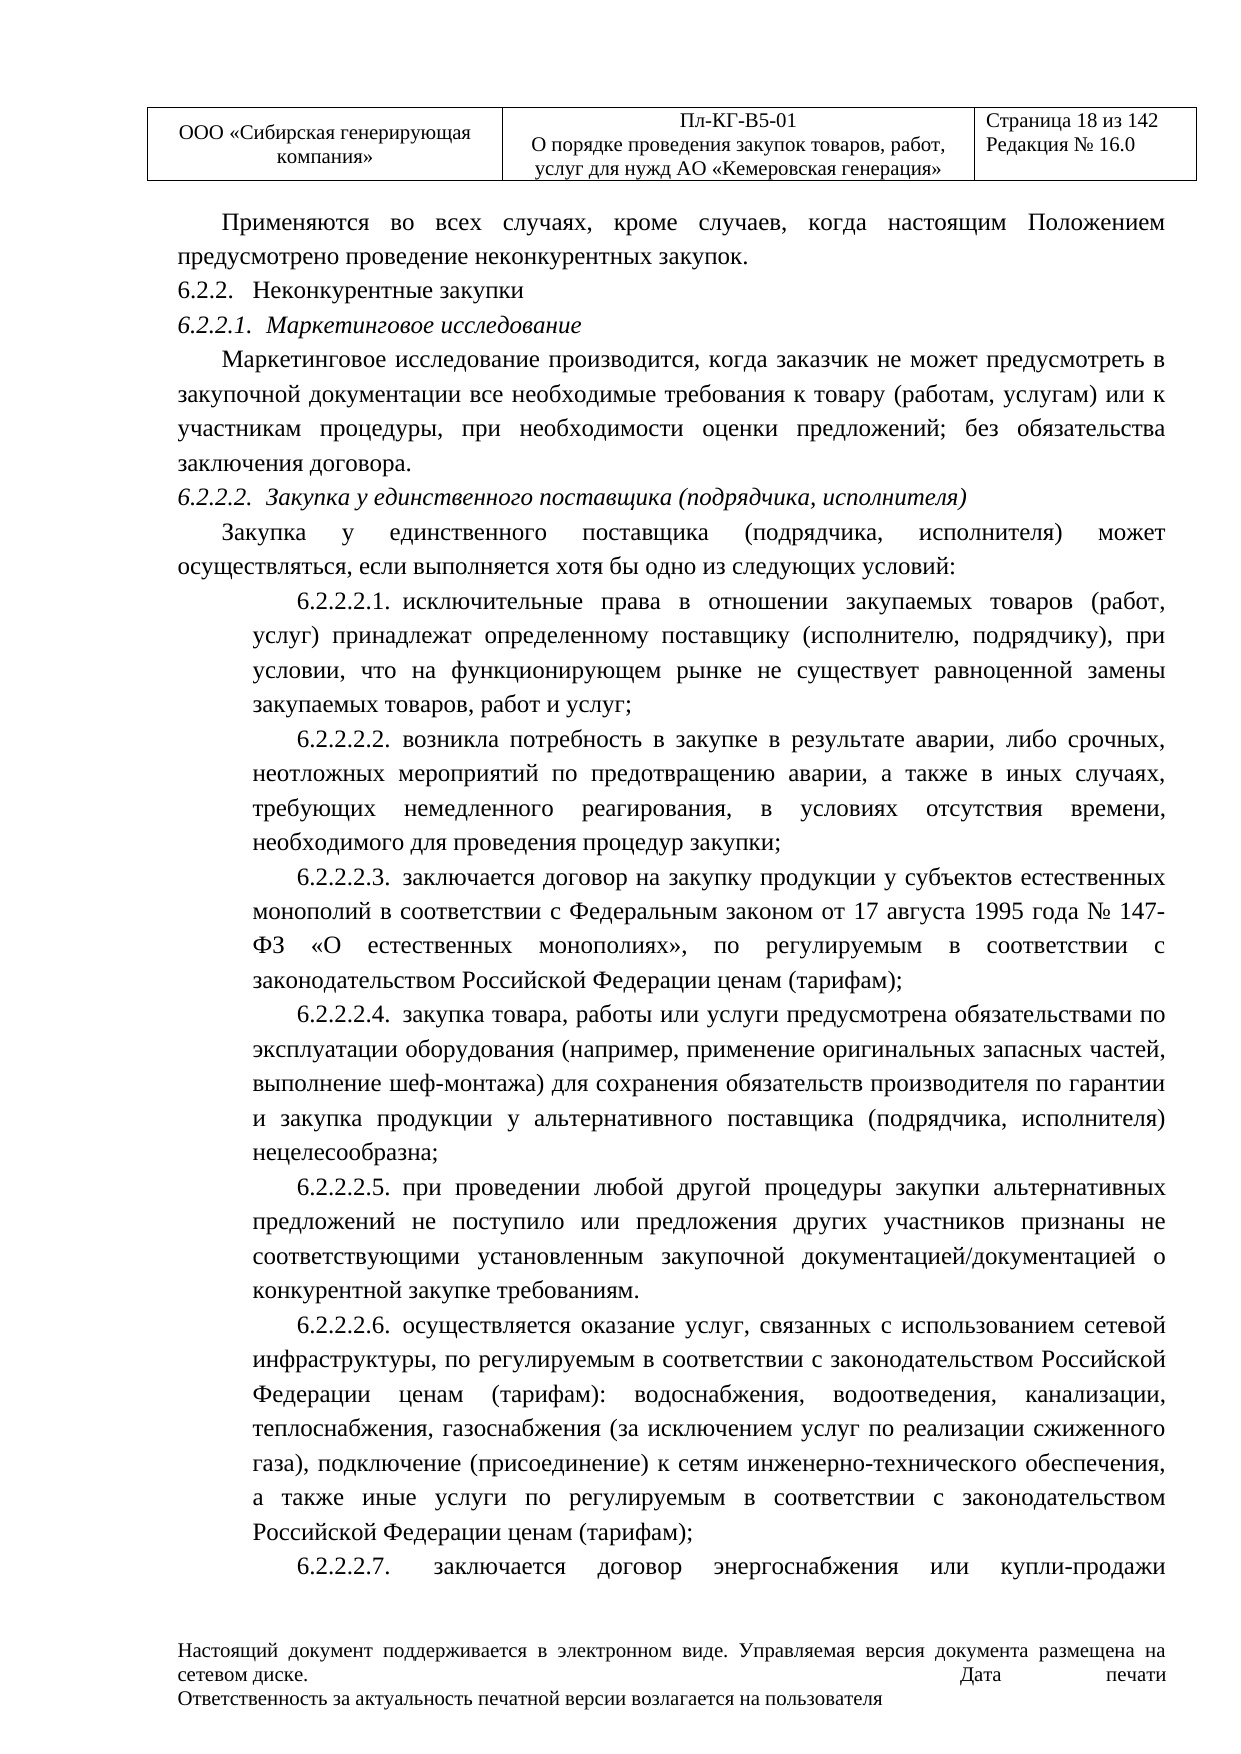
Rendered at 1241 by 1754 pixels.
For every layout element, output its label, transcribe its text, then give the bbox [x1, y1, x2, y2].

list закупка товара, работы или услуги предусмотрена обязательствами по эксплуатации оборудования (например, применение оригинальных запасных частей, выполнение шеф-монтажа) для сохранения обязательств производителя по гарантии и закупка продукции у альтернативного поставщика (подрядчика, исполнителя) нецелесообразна; [252, 999, 1166, 1166]
list исключительные права в отношении закупаемых товаров (работ, услуг) принадлежат определенному поставщику (исполнителю, подрядчику), при условии, что на функционирующем рынке не существует равноценной замены закупаемых товаров, работ и услуг; [252, 586, 1166, 718]
list Неконкурентные закупки [177, 276, 1166, 304]
list Маркетинговое исследование [177, 310, 1166, 339]
list Закупка у единственного поставщика (подрядчика, исполнителя) [177, 482, 1166, 511]
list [252, 1551, 1166, 1580]
list при проведении любой другой процедуры закупки альтернативных предложений не поступило или предложения других участников признаны не соответствующими установленным закупочной документацией/документацией о конкурентной закупке требованиям. [252, 1172, 1166, 1304]
list заключается договор на закупку продукции у субъектов естественных монополий в соответствии с Федеральным законом от 17 августа 1995 года № 147-ФЗ «О естественных монополиях», по регулируемым в соответствии с законодательством Российской Федерации ценам (тарифам); [252, 862, 1166, 994]
text Маркетинговое исследование производится, когда заказчик не может предусмотреть в закупочной документации все необходимые требования к товару (работам, услугам) или к участникам процедуры, при необходимости оценки предложений; без обязательства заключения договора. [177, 344, 1166, 477]
list возникла потребность в закупке в результате аварии, либо срочных, неотложных мероприятий по предотвращению аварии, а также в иных случаях, требующих немедленного реагирования, в условиях отсутствия времени, необходимого для проведения процедур закупки; [252, 724, 1166, 856]
text Закупка у единственного поставщика (подрядчика, исполнителя) может осуществляться, если выполняется хотя бы одно из следующих условий: [177, 517, 1166, 580]
text Применяются во всех случаях, кроме случаев, когда настоящим Положением предусмотрено проведение неконкурентных закупок. [177, 207, 1166, 270]
list осуществляется оказание услуг, связанных с использованием сетевой инфраструктуры, по регулируемым в соответствии с законодательством Российской Федерации ценам (тарифам): водоснабжения, водоотведения, канализации, теплоснабжения, газоснабжения (за исключением услуг по реализации сжиженного газа), подключение (присоединение) к сетям инженерно-технического обеспечения, а также иные услуги по регулируемым в соответствии с законодательством Российской Федерации ценам (тарифам); [252, 1310, 1166, 1546]
